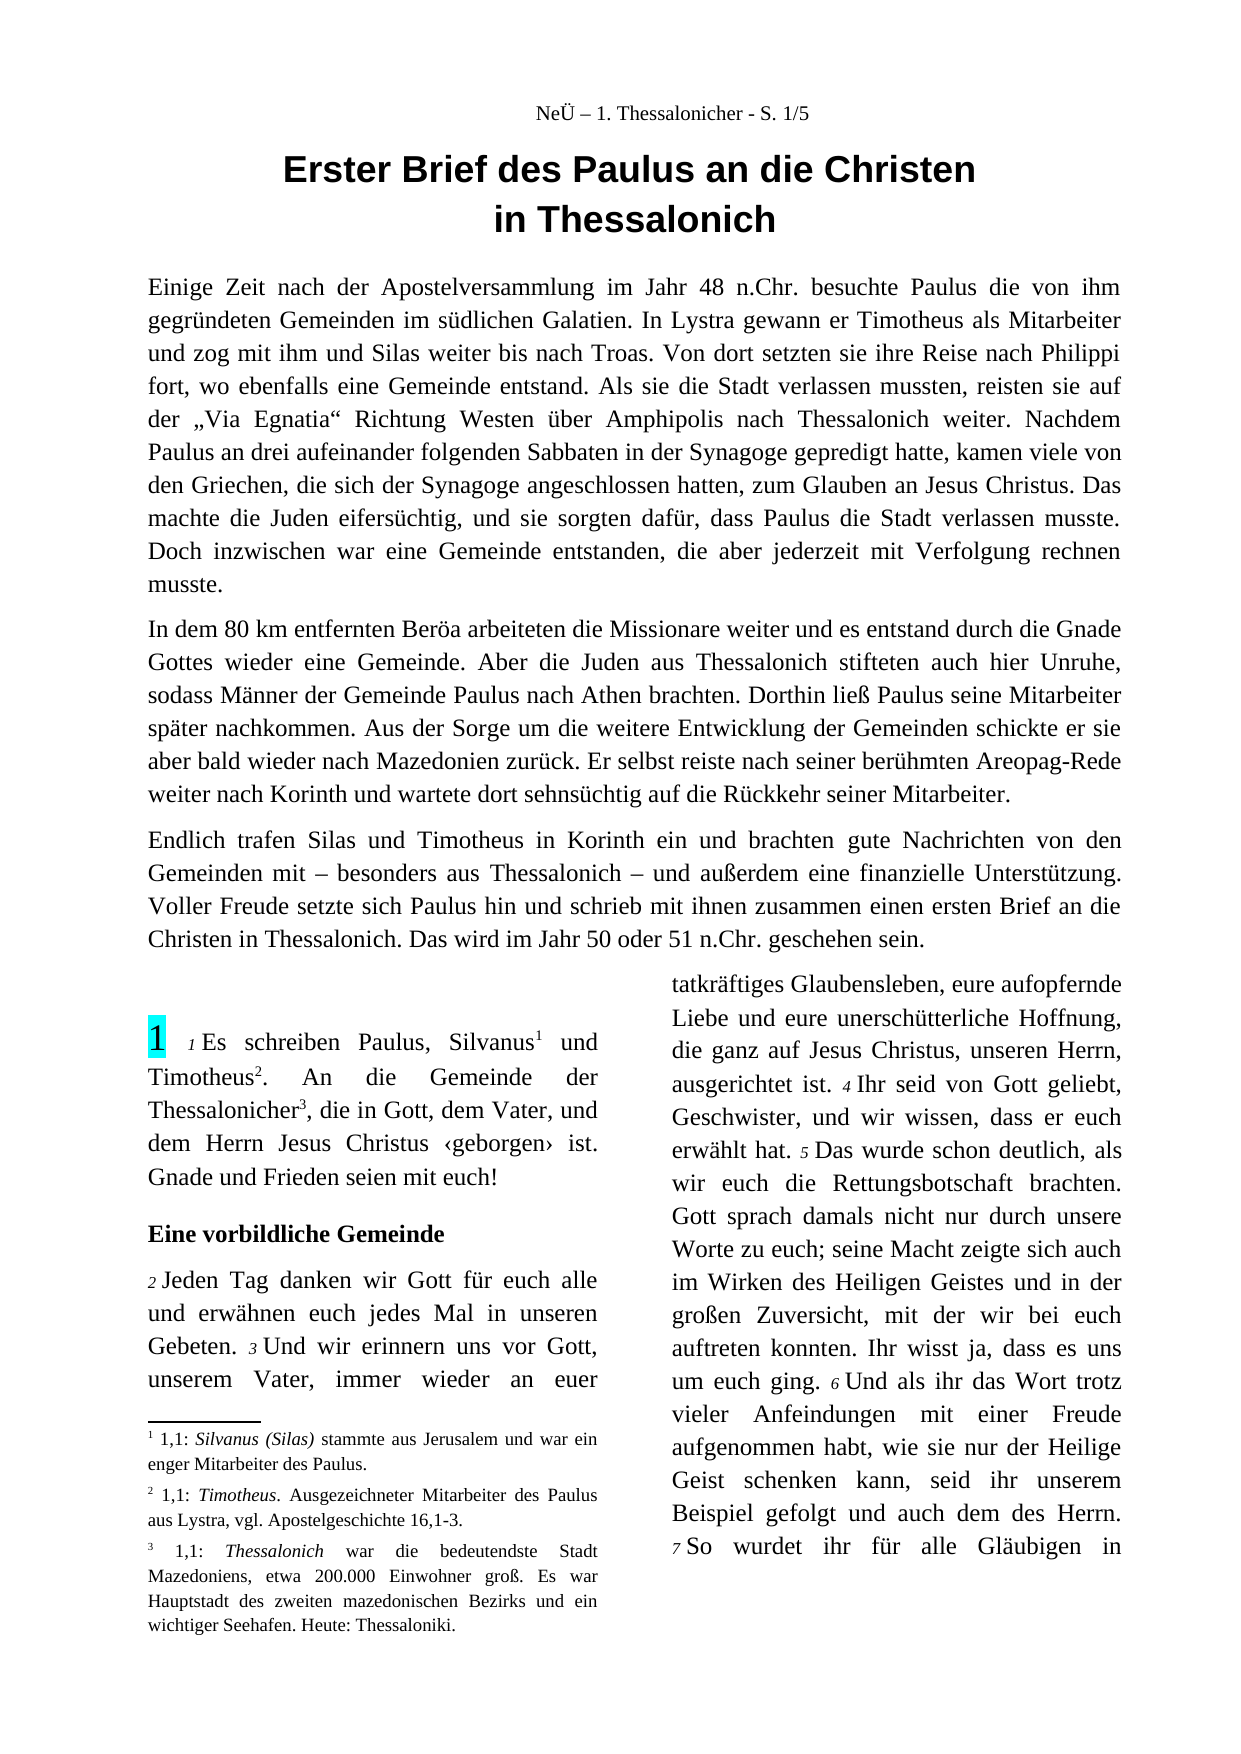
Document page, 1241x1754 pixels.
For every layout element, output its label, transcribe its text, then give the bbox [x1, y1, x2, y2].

title Erster Brief des Paulus an die Christen in Thessalonich [148, 147, 1122, 240]
text Endlich trafen Silas und Timotheus in Korinth ein und brachten gute Nachrichten von den Gemeinden mit – besonders aus Thessalonich – und außerdem eine finanzielle Unterstützung. Voller Freude setzte sich Paulus hin und schrieb mit ihnen zusammen einen ersten Brief an die Christen in Thessalonich. Das wird im Jahr 50 oder 51 n.Chr. geschehen sein. [148, 825, 1122, 953]
text Eine vorbildliche Gemeinde [148, 1219, 598, 1248]
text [148, 1265, 598, 1393]
text In dem 80 km entfernten Beröa arbeiteten die Missionare weiter und es entstand durch die Gnade Gottes wieder eine Gemeinde. Aber die Juden aus Thessalonich stifteten auch hier Unruhe, sodass Männer der Gemeinde Paulus nach Athen brachten. Dorthin ließ Paulus seine Mitarbeiter später nachkommen. Aus der Sorge um die weitere Entwicklung der Gemeinden schickte er sie aber bald wieder nach Mazedonien zurück. Er selbst reiste nach seiner berühmten Areopag-Rede weiter nach Korinth und wartete dort sehnsüchtig auf die Rückkehr seiner Mitarbeiter. [148, 614, 1122, 808]
text 1 1 Es schreiben Paulus, Silvanus und Timotheus. An die Gemeinde der Thessalonicher, die in Gott, dem Vater, und dem Herrn Jesus Christus ‹geborgen› ist. Gnade und Frieden seien mit euch! [148, 1015, 598, 1190]
text Einige Zeit nach der Apostelversammlung im Jahr 48 n.Chr. besuchte Paulus die von ihm gegründeten Gemeinden im südlichen Galatien. In Lystra gewann er Timotheus als Mitarbeiter und zog mit ihm und Silas weiter bis nach Troas. Von dort setzten sie ihre Reise nach Philippi fort, wo ebenfalls eine Gemeinde entstand. Als sie die Stadt verlassen mussten, reisten sie auf der „Via Egnatia“ Richtung Westen über Amphipolis nach Thessalonich weiter. Nachdem Paulus an drei aufeinander folgenden Sabbaten in der Synagoge gepredigt hatte, kamen viele von den Griechen, die sich der Synagoge angeschlossen hatten, zum Glauben an Jesus Christus. Das machte die Juden eifersüchtig, und sie sorgten dafür, dass Paulus die Stadt verlassen musste. Doch inzwischen war eine Gemeinde entstanden, die aber jederzeit mit Verfolgung rechnen musste. [148, 272, 1122, 598]
